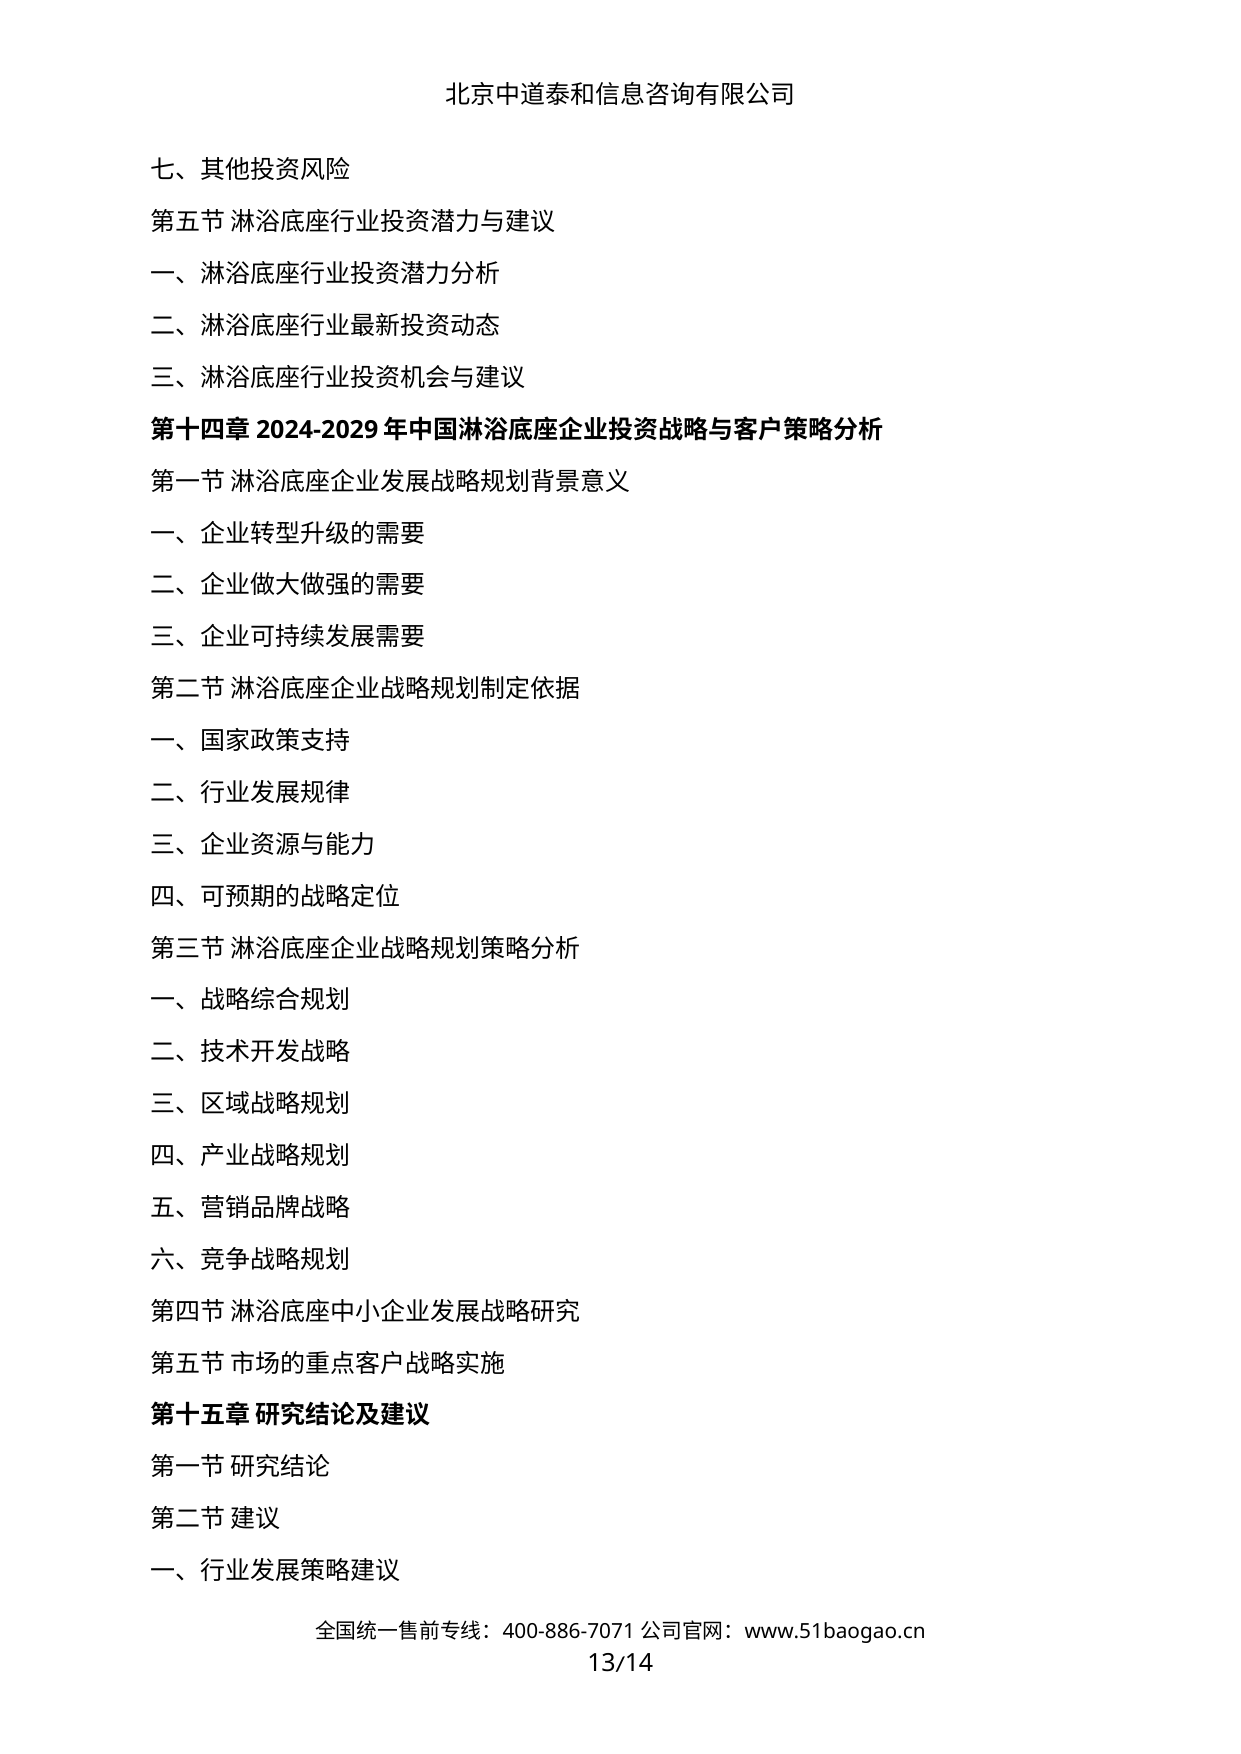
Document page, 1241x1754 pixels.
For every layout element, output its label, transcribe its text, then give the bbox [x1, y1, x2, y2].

text 第一节 研究结论 [150, 1447, 1090, 1483]
text 第二节 淋浴底座企业战略规划制定依据 [150, 669, 1090, 705]
text 二、技术开发战略 [150, 1032, 1090, 1068]
text 一、企业转型升级的需要 [150, 513, 1090, 549]
text 第四节 淋浴底座中小企业发展战略研究 [150, 1291, 1090, 1327]
text 五、营销品牌战略 [150, 1187, 1090, 1224]
text 二、企业做大做强的需要 [150, 565, 1090, 601]
text 四、产业战略规划 [150, 1136, 1090, 1172]
text 第十五章 研究结论及建议 [150, 1395, 1090, 1431]
text 第五节 市场的重点客户战略实施 [150, 1343, 1090, 1379]
text 六、竞争战略规划 [150, 1239, 1090, 1276]
text 三、企业资源与能力 [150, 824, 1090, 861]
text 一、行业发展策略建议 [150, 1551, 1090, 1587]
text 三、淋浴底座行业投资机会与建议 [150, 357, 1090, 394]
text 一、国家政策支持 [150, 721, 1090, 757]
text 第二节 建议 [150, 1499, 1090, 1535]
text 七、其他投资风险 [150, 150, 1090, 186]
text 第三节 淋浴底座企业战略规划策略分析 [150, 928, 1090, 964]
text 二、行业发展规律 [150, 772, 1090, 809]
text 二、淋浴底座行业最新投资动态 [150, 306, 1090, 342]
text 四、可预期的战略定位 [150, 876, 1090, 912]
text 第十四章 2024-2029年中国淋浴底座企业投资战略与客户策略分析 [150, 409, 1090, 446]
text 一、淋浴底座行业投资潜力分析 [150, 254, 1090, 290]
text 三、企业可持续发展需要 [150, 617, 1090, 653]
text 第一节 淋浴底座企业发展战略规划背景意义 [150, 461, 1090, 497]
text 一、战略综合规划 [150, 980, 1090, 1016]
text 第五节 淋浴底座行业投资潜力与建议 [150, 202, 1090, 238]
text 三、区域战略规划 [150, 1084, 1090, 1120]
